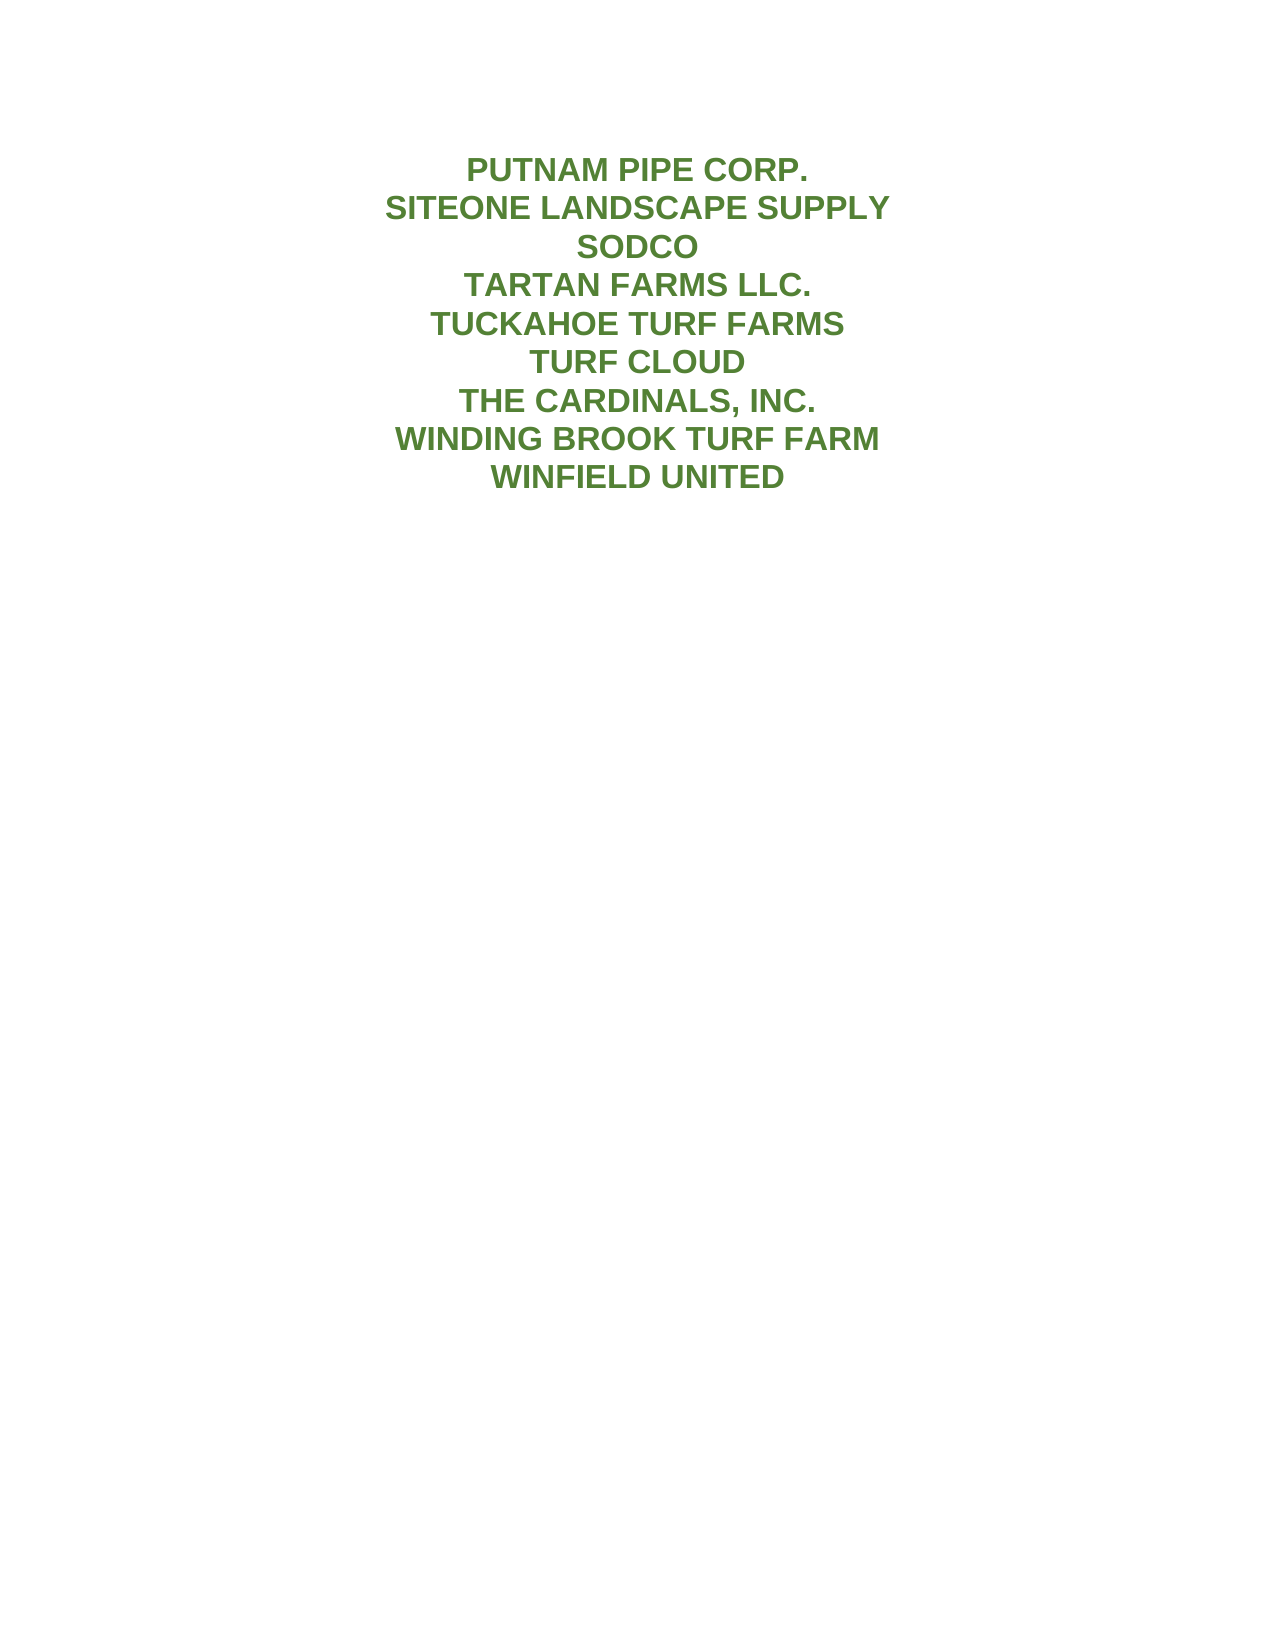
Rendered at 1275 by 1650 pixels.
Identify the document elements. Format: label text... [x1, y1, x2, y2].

text PUTNAM PIPE CORP. [150, 150, 1125, 188]
text WINFIELD UNITED [150, 457, 1125, 496]
text TUCKAHOE TURF FARMS [150, 304, 1125, 342]
text THE CARDINALS, INC. [150, 381, 1125, 419]
text SITEONE LANDSCAPE SUPPLY [150, 188, 1125, 227]
text TURF CLOUD [150, 342, 1125, 381]
text SODCO [150, 227, 1125, 265]
text TARTAN FARMS LLC. [150, 265, 1125, 304]
text WINDING BROOK TURF FARM [150, 419, 1125, 457]
